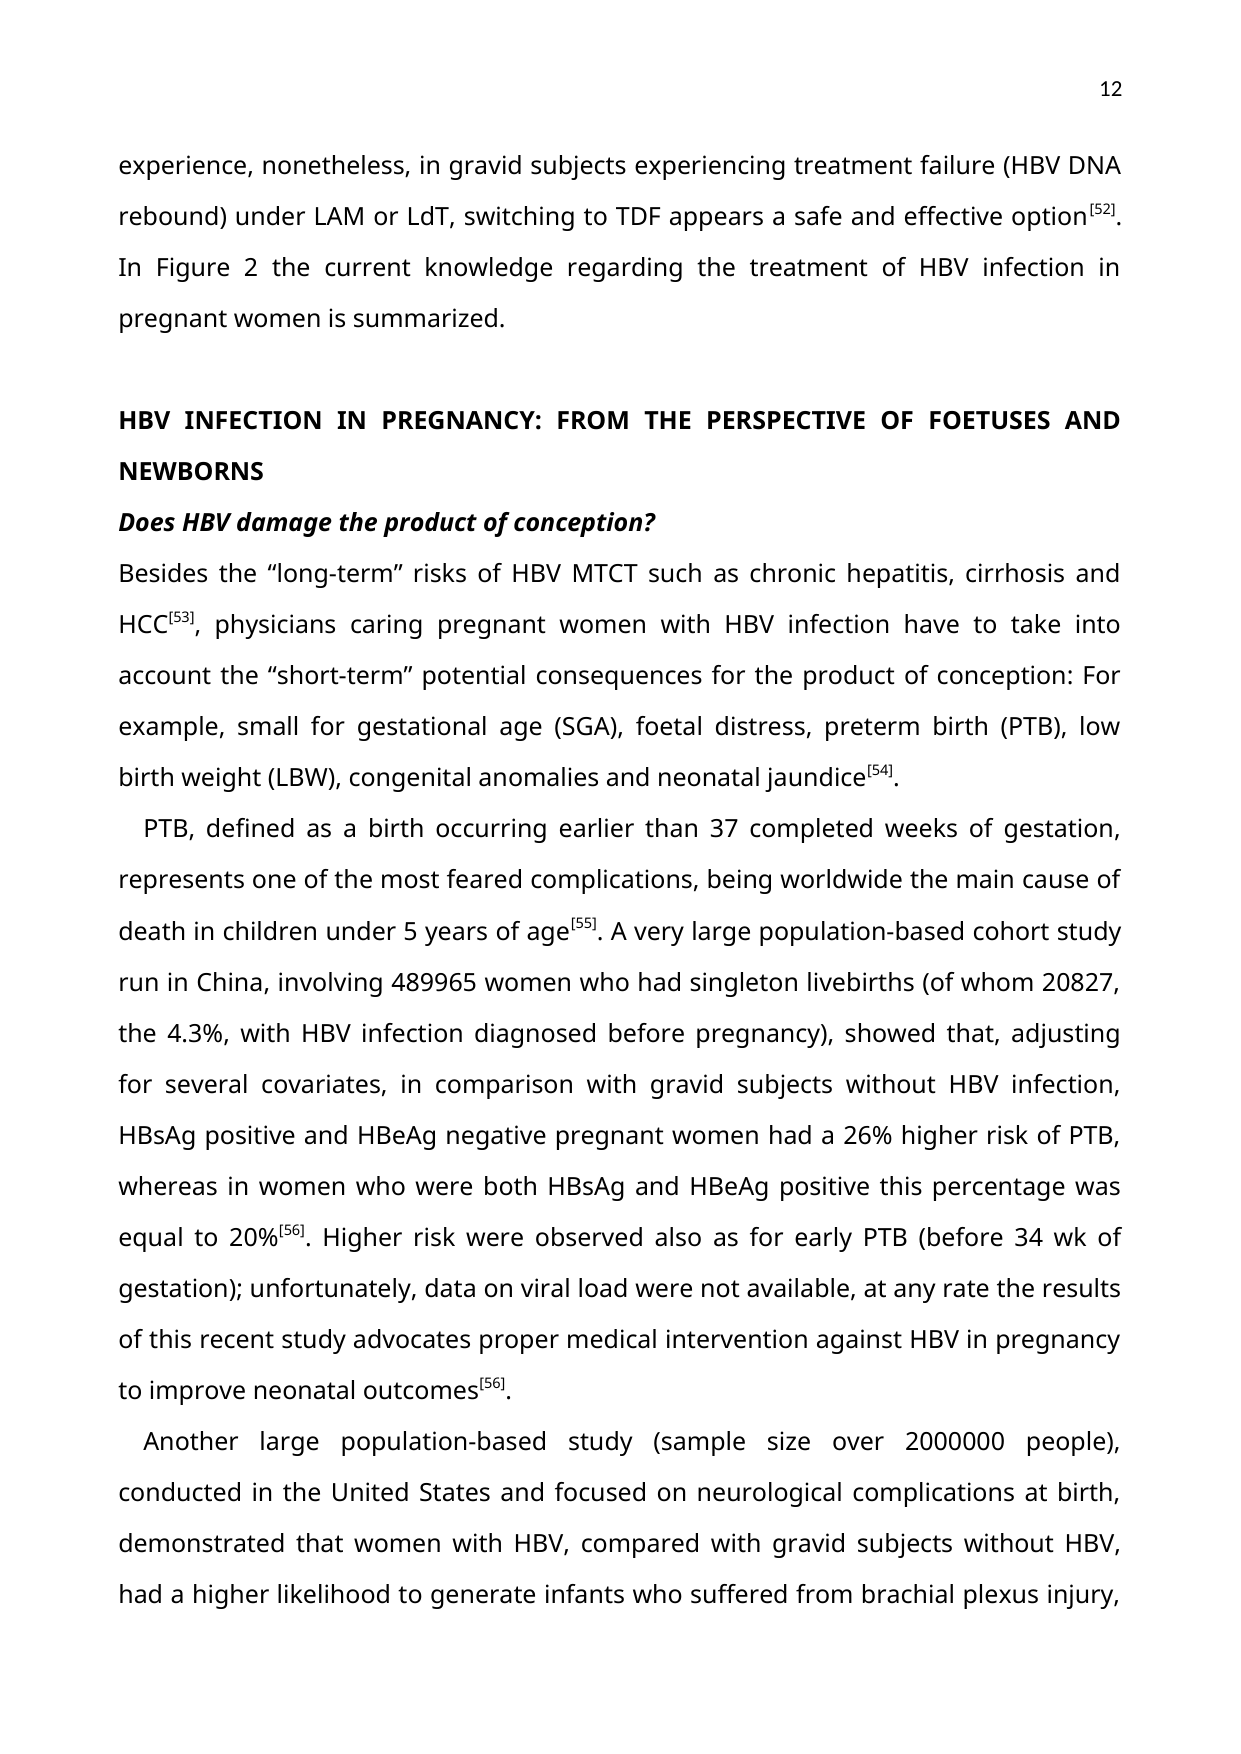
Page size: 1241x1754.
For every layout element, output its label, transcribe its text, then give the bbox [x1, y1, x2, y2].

text Besides the “long-term” risks of HBV MTCT such as chronic hepatitis, cirrhosis and HCC[53], physicians caring pregnant women with HBV infection have to take into account the “short-term” potential consequences for the product of conception: For example, small for gestational age (SGA), foetal distress, preterm birth (PTB), low birth weight (LBW), congenital anomalies and neonatal jaundice[54]. [118, 556, 1122, 794]
text Does HBV damage the product of conception? [118, 505, 1122, 539]
text HBV INFECTION IN PREGNANCY: FROM THE PERSPECTIVE OF FOETUSES AND NEWBORNS [118, 403, 1122, 488]
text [118, 148, 1122, 335]
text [118, 1424, 1122, 1611]
text PTB, defined as a birth occurring earlier than 37 completed weeks of gestation, represents one of the most feared complications, being worldwide the main cause of death in children under 5 years of age[55]. A very large population-based cohort study run in China, involving 489965 women who had singleton livebirths (of whom 20827, the 4.3%, with HBV infection diagnosed before pregnancy), showed that, adjusting for several covariates, in comparison with gravid subjects without HBV infection, HBsAg positive and HBeAg negative pregnant women had a 26% higher risk of PTB, whereas in women who were both HBsAg and HBeAg positive this percentage was equal to 20%[56]. Higher risk were observed also as for early PTB (before 34 wk of gestation); unfortunately, data on viral load were not available, at any rate the results of this recent study advocates proper medical intervention against HBV in pregnancy to improve neonatal outcomes[56]. [118, 811, 1122, 1407]
